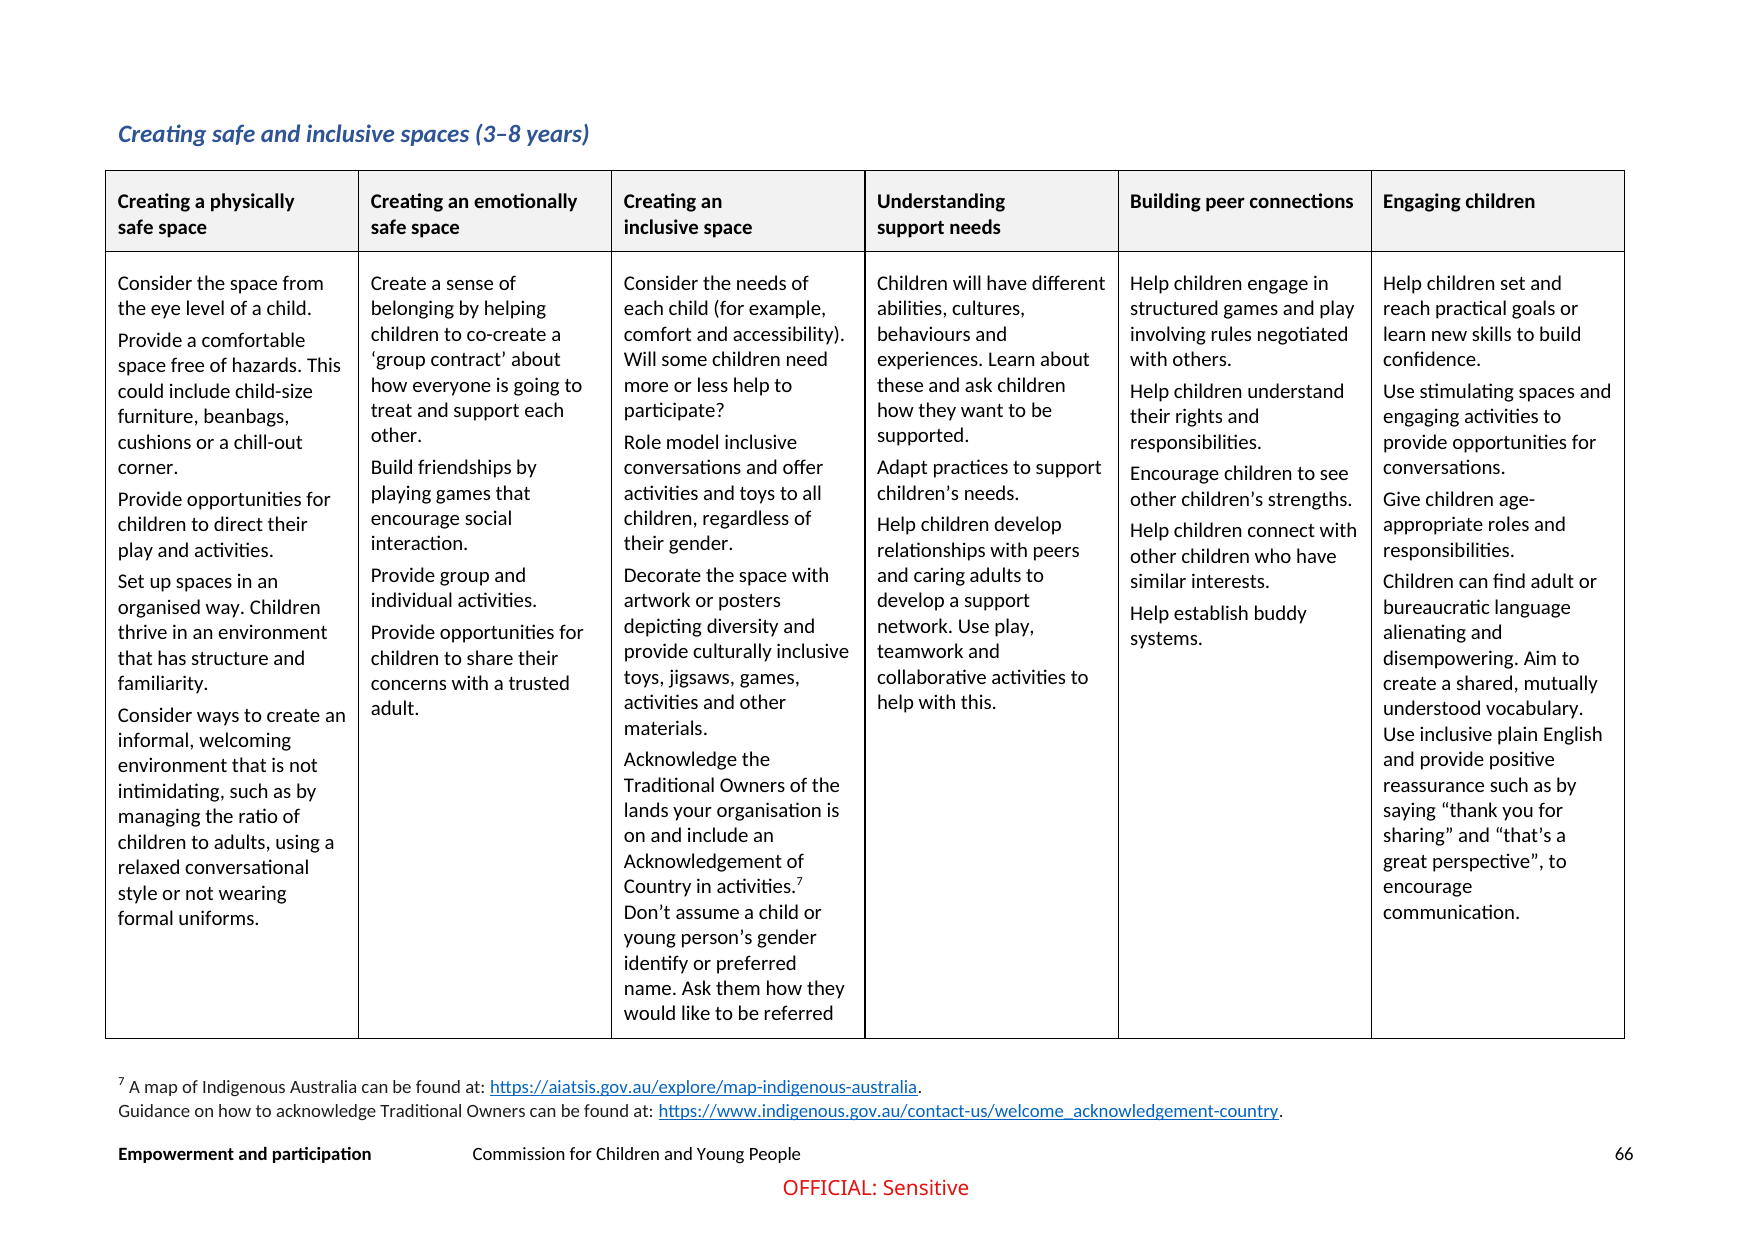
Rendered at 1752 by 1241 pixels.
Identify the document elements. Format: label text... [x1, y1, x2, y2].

table_header Engaging children [1372, 171, 1624, 251]
subtitle Creating safe and inclusive spaces (3–8 years) [118, 118, 1634, 149]
table_header Understanding support needs [866, 171, 1118, 251]
table_header Building peer connections [1119, 171, 1371, 251]
table_header Creating a physically safe space [106, 171, 358, 251]
table_header Creating an emotionally safe space [359, 171, 611, 251]
table_header Creating an inclusive space [612, 171, 864, 251]
